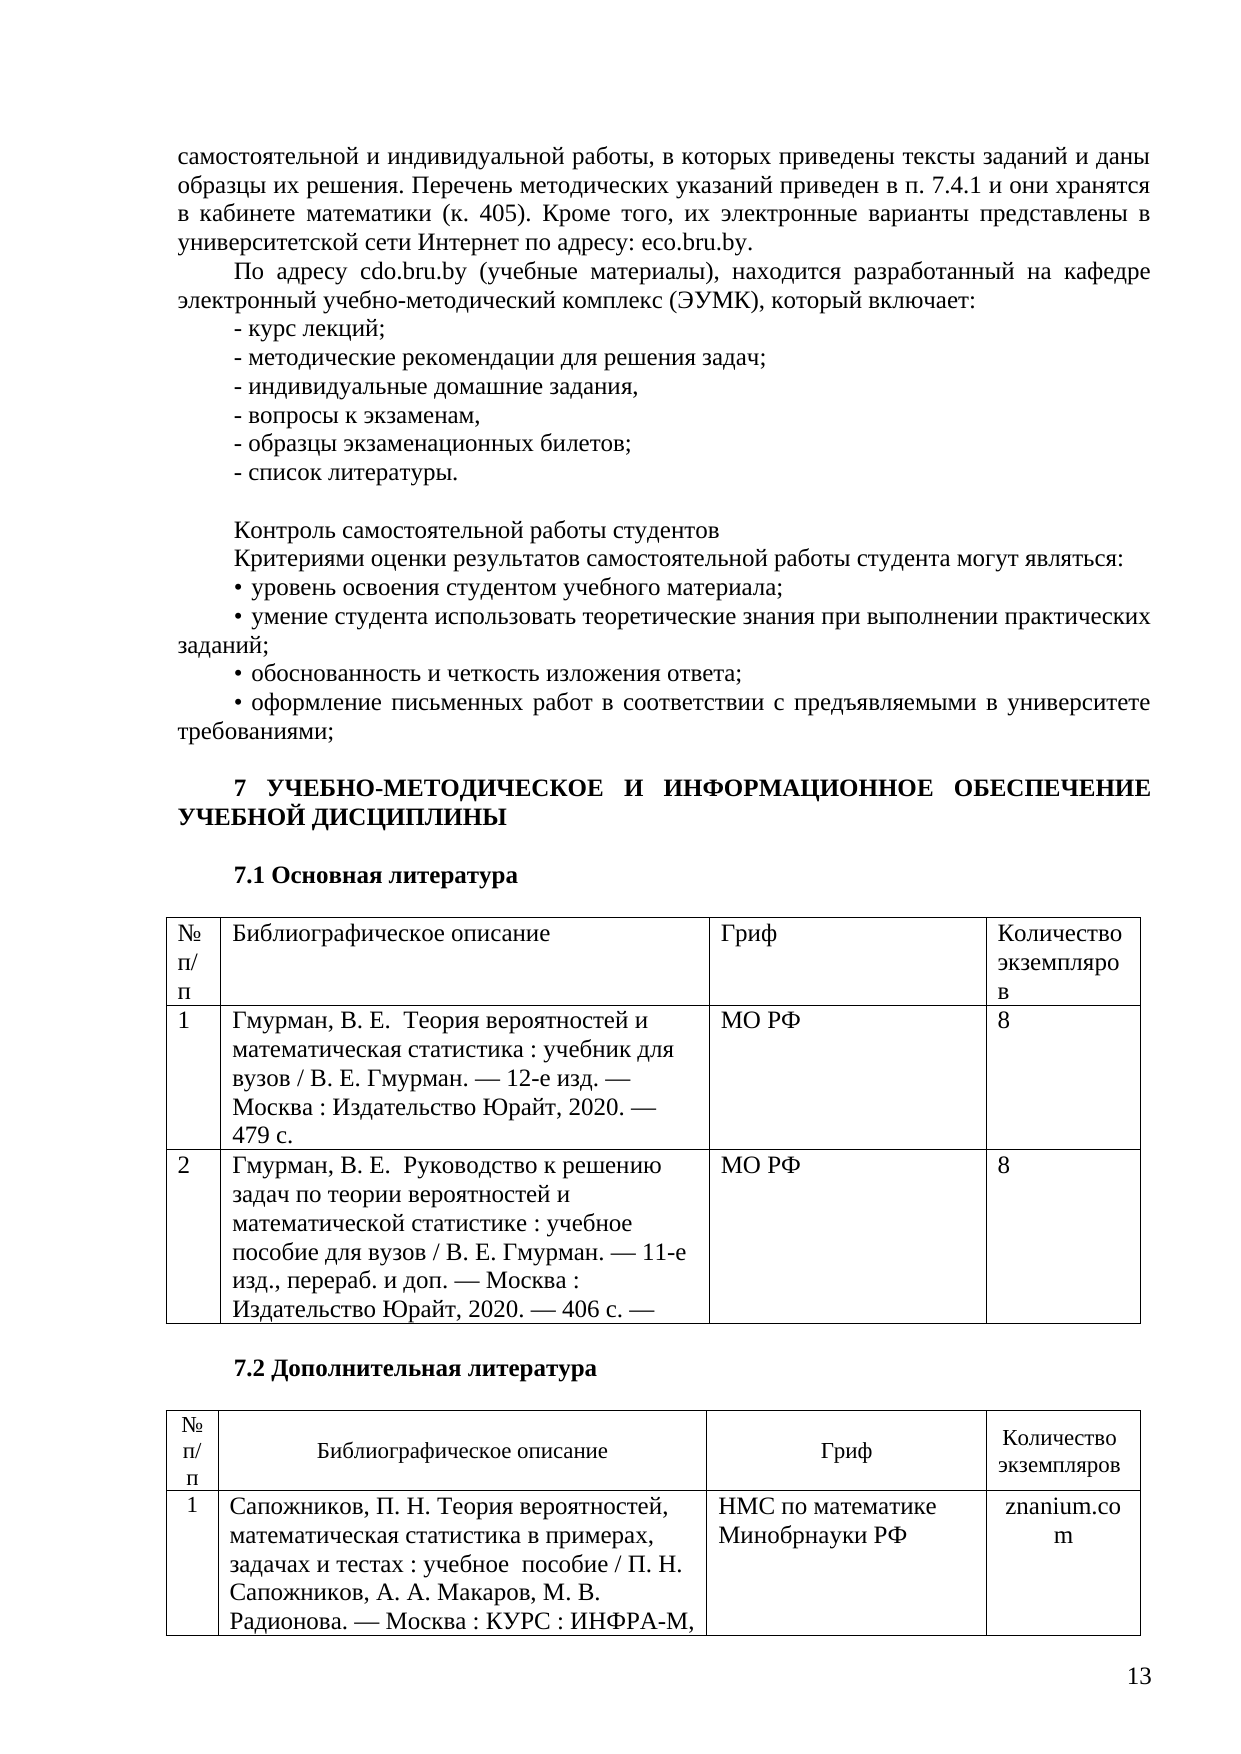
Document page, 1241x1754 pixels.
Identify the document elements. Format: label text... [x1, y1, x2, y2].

text • обоснованность и четкость изложения ответа; [177, 658, 1152, 687]
text По адресу cdo.bru.by (учебные материалы), находится разработанный на кафедре электронный учебно-методический комплекс (ЭУМК), который включает: [177, 256, 1152, 313]
text 7.1 Основная литература [177, 860, 1152, 888]
table_cell МО РФ [710, 1150, 986, 1323]
table_header Библиографическое описание [221, 918, 709, 1004]
text - курс лекций; [177, 313, 1152, 342]
text Контроль самостоятельной работы студентов [177, 515, 1152, 543]
text - образцы экзаменационных билетов; [177, 428, 1152, 457]
text - вопросы к экзаменам, [177, 400, 1152, 428]
table_header Гриф [707, 1411, 986, 1490]
text - индивидуальные домашние задания, [177, 371, 1152, 400]
text • оформление письменных работ в соответствии с предъявляемыми в университете требованиями; [177, 687, 1152, 745]
text - список литературы. [177, 457, 1152, 486]
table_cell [219, 1491, 706, 1635]
table_cell 8 [987, 1150, 1140, 1323]
text - методические рекомендации для решения задач; [177, 342, 1152, 371]
table_cell 8 [987, 1006, 1140, 1149]
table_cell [707, 1491, 986, 1635]
table_header Количество экземпляров [987, 1411, 1140, 1490]
table_cell Гмурман, В. Е. Теория вероятностей и математическая статистика : учебник для вузов / В. Е. Гмурман. — 12-е изд. — Москва : Издательство Юрайт, 2020. — 479 с. [221, 1006, 709, 1149]
table_header Гриф [710, 918, 986, 1004]
table_cell 1 [167, 1491, 218, 1635]
table_header Библиографическое описание [219, 1411, 706, 1490]
text 7.2 Дополнительная литература [177, 1353, 1152, 1381]
table_cell МО РФ [710, 1006, 986, 1149]
text • уровень освоения студентом учебного материала; [177, 572, 1152, 601]
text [177, 141, 1152, 256]
table_cell znanium.com [987, 1491, 1140, 1635]
text Критериями оценки результатов самостоятельной работы студента могут являться: [177, 543, 1152, 572]
text • умение студента использовать теоретические знания при выполнении практических заданий; [177, 601, 1152, 658]
table_cell 1 [167, 1006, 220, 1149]
table_header № п/п [167, 918, 220, 1004]
table_header № п/п [167, 1411, 218, 1490]
table_cell Гмурман, В. Е. Руководство к решению задач по теории вероятностей и математической статистике : учебное пособие для вузов / В. Е. Гмурман. — 11-е изд., перераб. и доп. — Москва : Издательство Юрайт, 2020. — 406 с. — [221, 1150, 709, 1323]
text 7 УЧЕБНО-МЕТОДИЧЕСКОЕ И ИНФОРМАЦИОННОЕ ОБЕСПЕЧЕНИЕ УЧЕБНОЙ ДИСЦИПЛИНЫ [177, 773, 1152, 831]
table_cell 2 [167, 1150, 220, 1323]
table_header Количество экземпляров [987, 918, 1140, 1004]
